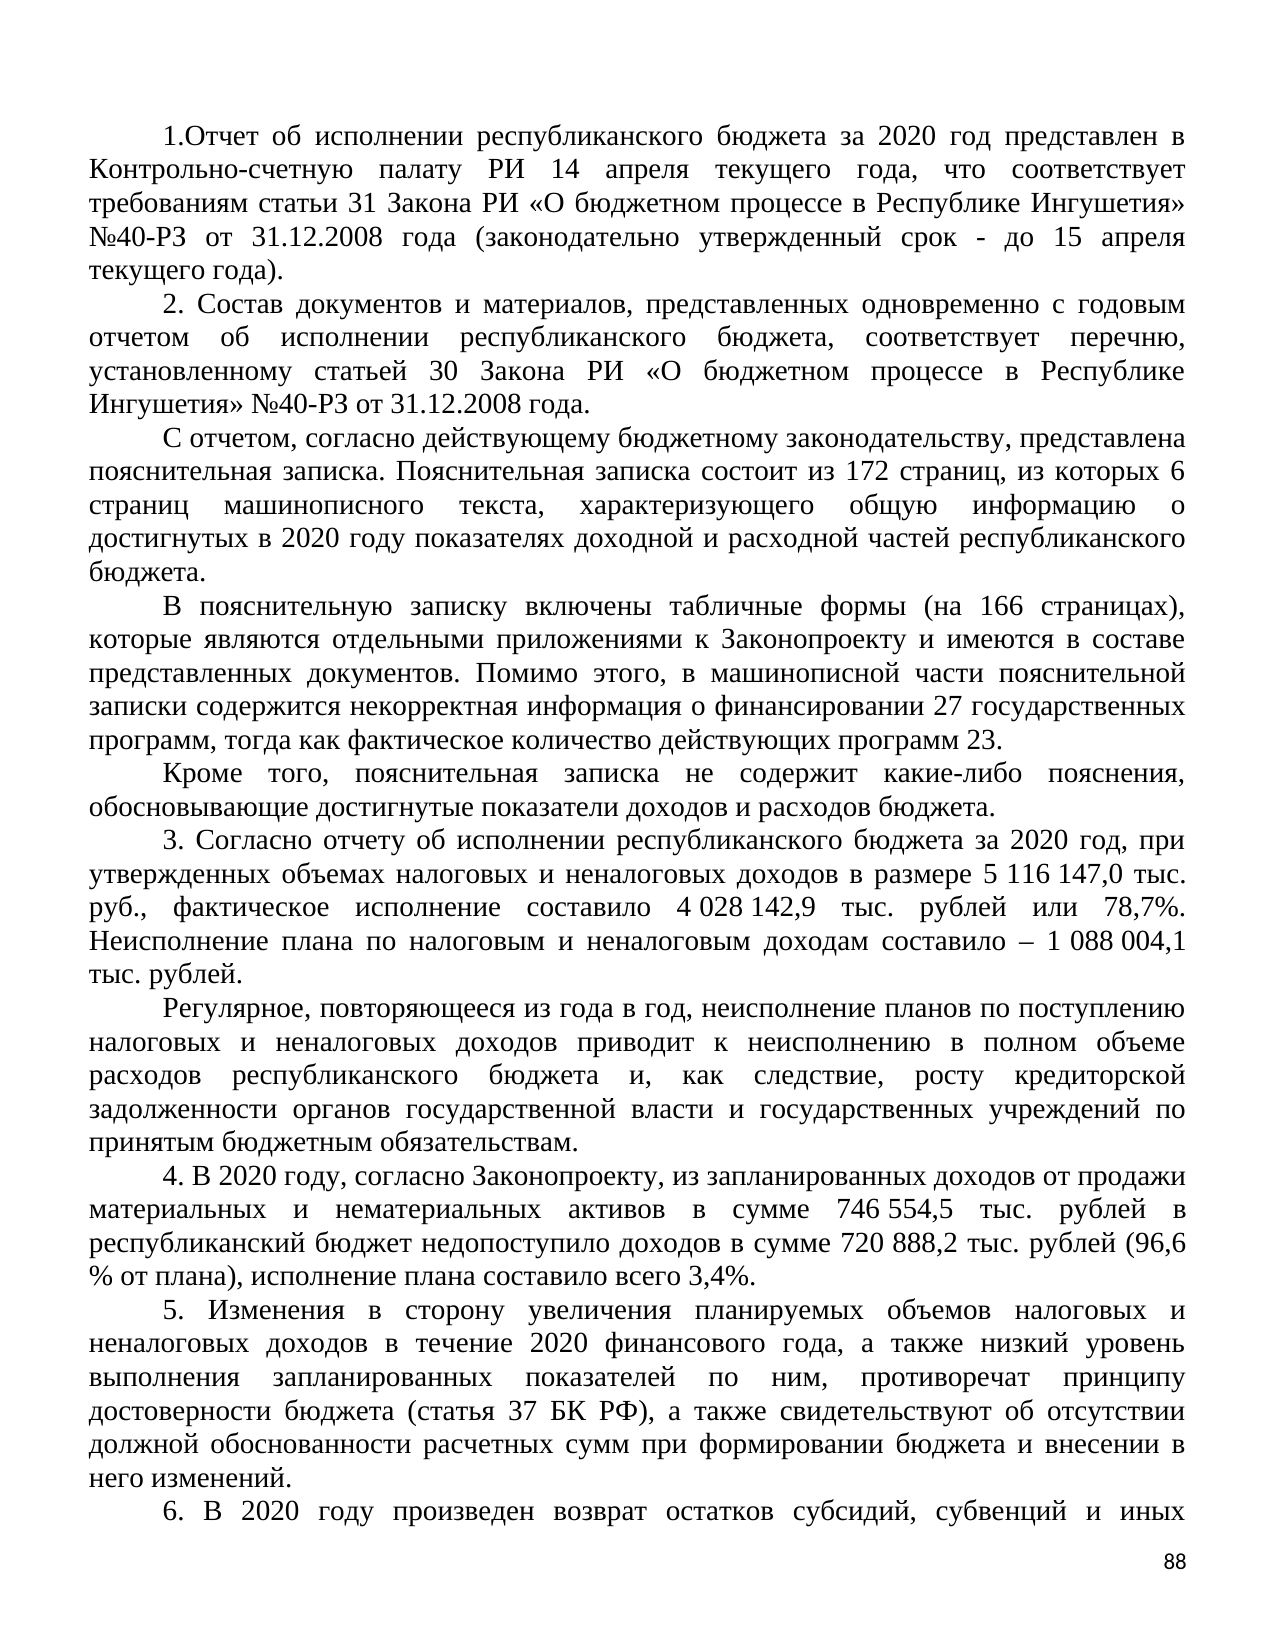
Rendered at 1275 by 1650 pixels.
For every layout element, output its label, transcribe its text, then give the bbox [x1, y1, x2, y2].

text Кроме того, пояснительная записка не содержит какие-либо пояснения, обосновывающие достигнутые показатели доходов и расходов бюджета. [89, 755, 1186, 822]
text 4. В 2020 году, согласно Законопроекту, из запланированных доходов от продажи материальных и нематериальных активов в сумме 746 554,5 тыс. рублей в республиканский бюджет недопоступило доходов в сумме 720 888,2 тыс. рублей (96,6 % от плана), исполнение плана составило всего 3,4%. [89, 1158, 1186, 1292]
text 1.Отчет об исполнении республиканского бюджета за 2020 год представлен в Контрольно-счетную палату РИ 14 апреля текущего года, что соответствует требованиям статьи 31 Закона РИ «О бюджетном процессе в Республике Ингушетия» №40-РЗ от 31.12.2008 года (законодательно утвержденный срок - до 15 апреля текущего года). [89, 118, 1186, 286]
text 5. Изменения в сторону увеличения планируемых объемов налоговых и неналоговых доходов в течение 2020 финансового года, а также низкий уровень выполнения запланированных показателей по ним, противоречат принципу достоверности бюджета (статья 37 БК РФ), а также свидетельствуют об отсутствии должной обоснованности расчетных сумм при формировании бюджета и внесении в него изменений. [89, 1292, 1186, 1493]
text В пояснительную записку включены табличные формы (на 166 страницах), которые являются отдельными приложениями к Законопроекту и имеются в составе представленных документов. Помимо этого, в машинописной части пояснительной записки содержится некорректная информация о финансировании 27 государственных программ, тогда как фактическое количество действующих программ 23. [89, 588, 1186, 755]
text Регулярное, повторяющееся из года в год, неисполнение планов по поступлению налоговых и неналоговых доходов приводит к неисполнению в полном объеме расходов республиканского бюджета и, как следствие, росту кредиторской задолженности органов государственной власти и государственных учреждений по принятым бюджетным обязательствам. [89, 990, 1186, 1158]
text 3. Согласно отчету об исполнении республиканского бюджета за 2020 год, при утвержденных объемах налоговых и неналоговых доходов в размере 5 116 147,0 тыс. руб., фактическое исполнение составило 4 028 142,9 тыс. рублей или 78,7%. Неисполнение плана по налоговым и неналоговым доходам составило – 1 088 004,1 тыс. рублей. [89, 822, 1186, 990]
text 2. Состав документов и материалов, представленных одновременно с годовым отчетом об исполнении республиканского бюджета, соответствует перечню, установленному статьей 30 Закона РИ «О бюджетном процессе в Республике Ингушетия» №40-РЗ от 31.12.2008 года. [89, 286, 1186, 420]
text С отчетом, согласно действующему бюджетному законодательству, представлена пояснительная записка. Пояснительная записка состоит из 172 страниц, из которых 6 страниц машинописного текста, характеризующего общую информацию о достигнутых в 2020 году показателях доходной и расходной частей республиканского бюджета. [89, 420, 1186, 588]
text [89, 1493, 1186, 1527]
